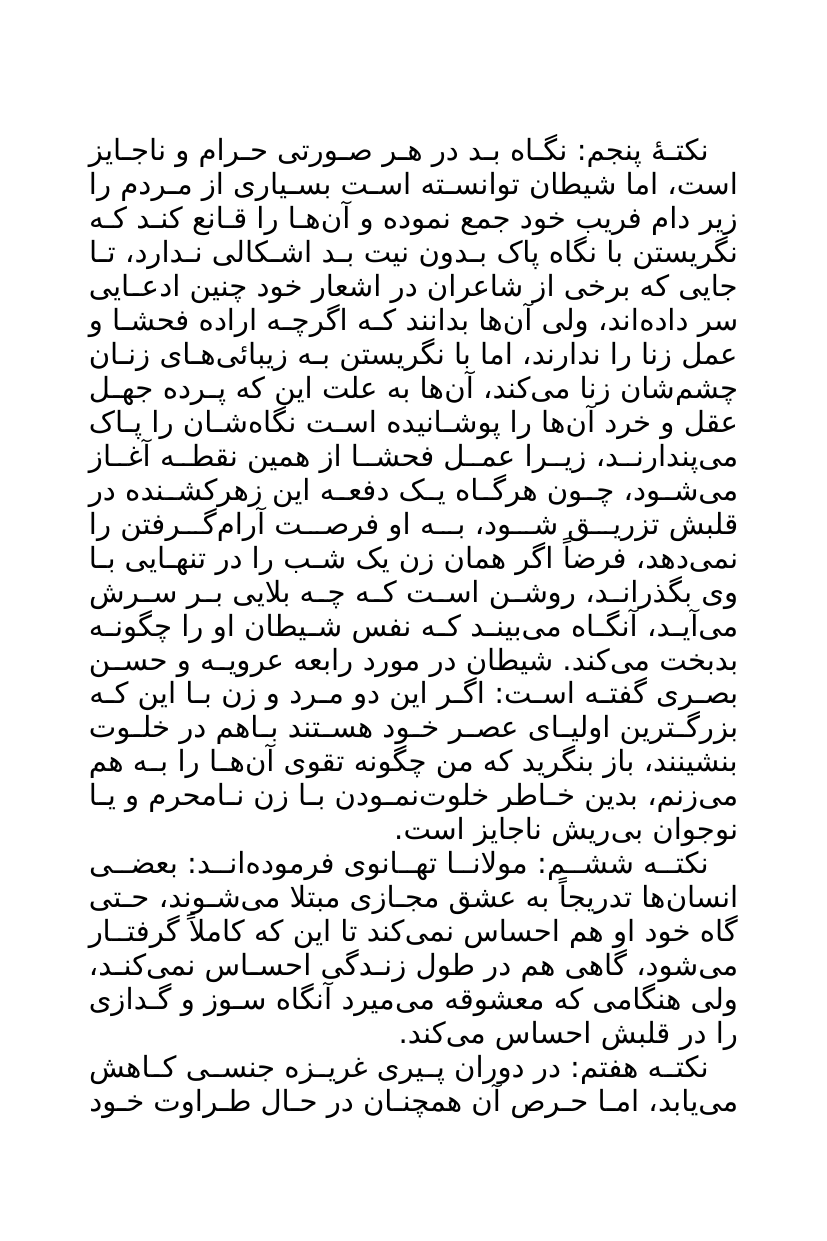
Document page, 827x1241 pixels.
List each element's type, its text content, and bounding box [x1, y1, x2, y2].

text نکتۀ پنجم: نگاه بد در هر صورتی حرام و ناجایز است، اما شیطان توانسته است بسیاری از مردم را زیر دام فریب خود جمع نموده و آن‌ها را قانع کند که نگریستن با نگاه پاک بدون نیت بد اشکالی ندارد، تا جایی که برخی از شاعران در اشعار خود چنین ادعایی سر داده‌اند، ولی آن‌ها بدانند که اگرچه اراده فحشا و عمل زنا را ندارند، اما با نگریستن به زیبائی‌های زنان چشم‌شان زنا می‌کند، آن‌ها به علت این که پرده جهل عقل و خرد آن‌ها را پوشانیده است نگاه‌شان را پاک می‌پندارند، زیرا عمل فحشا از همین نقطه آغاز می‌شود، چون هرگاه یک دفعه این زهرکشنده در قلبش تزریق شود، به او فرصت آرام‌گرفتن را نمی‌دهد، فرضاً اگر همان زن یک شب را در تنهایی با وی بگذراند، روشن است که چه بلایی بر سرش می‌آید، آنگاه می‌بیند که نفس شیطان او را چگونه بدبخت می‌کند. شیطان در مورد رابعه عرویه و حسن بصری گفته است: اگر این دو مرد و زن با این که بزرگترین اولیای عصر خود هستند باهم در خلوت بنشینند، باز بنگرید که من چگونه تقوی آن‌ها را به هم می‌زنم، بدین خاطر خلوت‌نمودن با زن نامحرم و یا نوجوان بی‌ریش ناجایز است. [89, 133, 738, 847]
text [89, 1050, 738, 1118]
text نکته ششم: مولانا تهانوی فرموده‌اند: بعضی انسان‌ها تدریجاً به عشق مجازی مبتلا می‌شوند، حتی گاه خود او هم احساس نمی‌کند تا این که کاملاً گرفتار می‌شود، گاهی هم در طول زندگی احساس نمی‌کند، ولی هنگامی که معشوقه می‌میرد آنگاه سوز و گدازی را در قلبش احساس می‌کند. [89, 847, 738, 1050]
